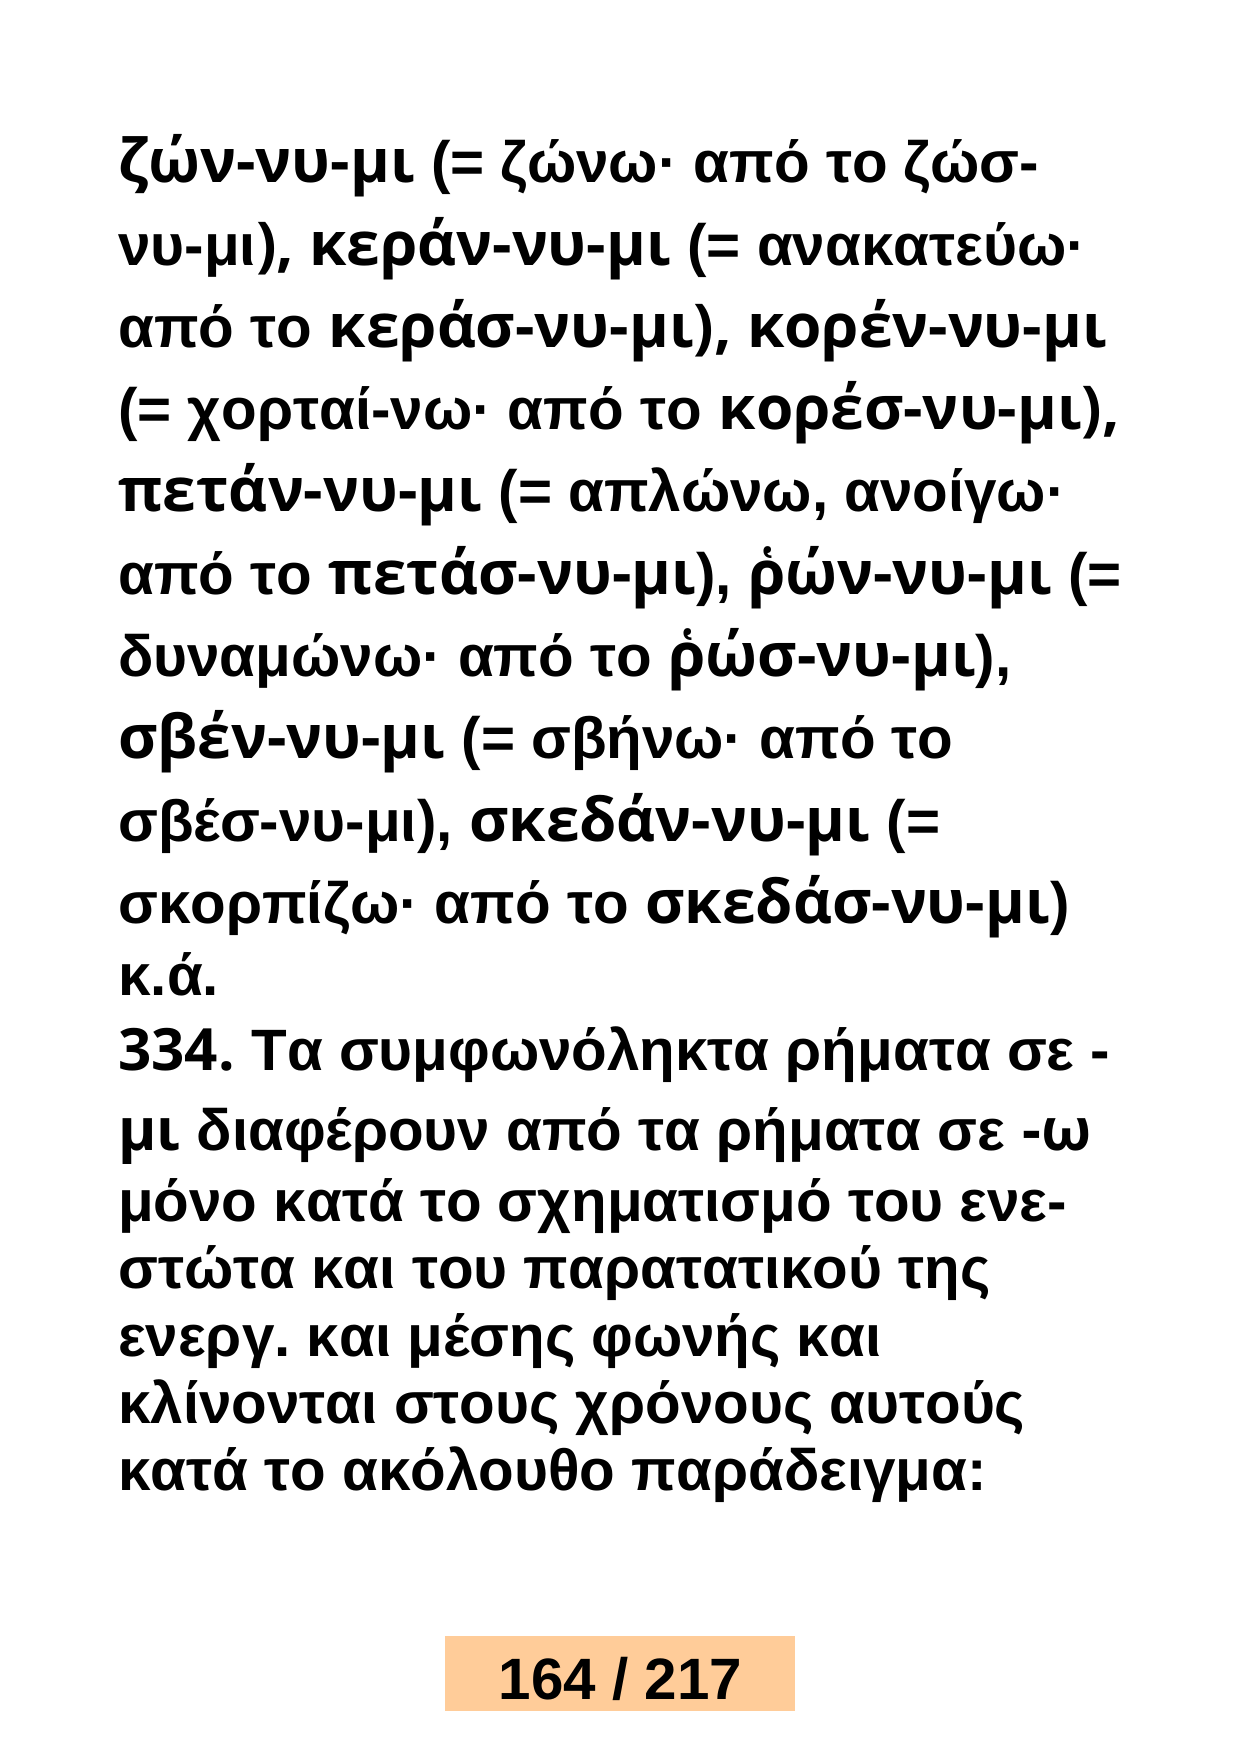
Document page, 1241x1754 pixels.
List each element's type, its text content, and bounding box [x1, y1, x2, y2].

text ζών-νυ-μι (= ζώνω· από το ζώσ-νυ-μι), κεράν-νυ-μι (= ανακατεύω· από το κεράσ-νυ-μι), κορέν-νυ-μι (= χορταί-νω· από το κορέσ-νυ-μι), πετάν-νυ-μι (= απλώνω, ανοίγω· από το πετάσ-νυ-μι), ῥών-νυ-μι (= δυναμώνω· από το ῥώσ-νυ-μι), σβέν-νυ-μι (= σβήνω· από το σβέσ-νυ-μι), σκεδάν-νυ-μι (= σκορπίζω· από το σκεδάσ-νυ-μι) κ.ά. [118, 118, 1122, 1008]
text 334. Τα συμφωνόληκτα ρήματα σε -μι διαφέρουν από τα ρήματα σε -ω μόνο κατά το σχηματισμό του ενε-στώτα και του παρατατικού της ενεργ. και μέσης φωνής και κλίνονται στους χρόνους αυτούς κατά το ακόλουθο παράδειγμα: [118, 1008, 1122, 1502]
